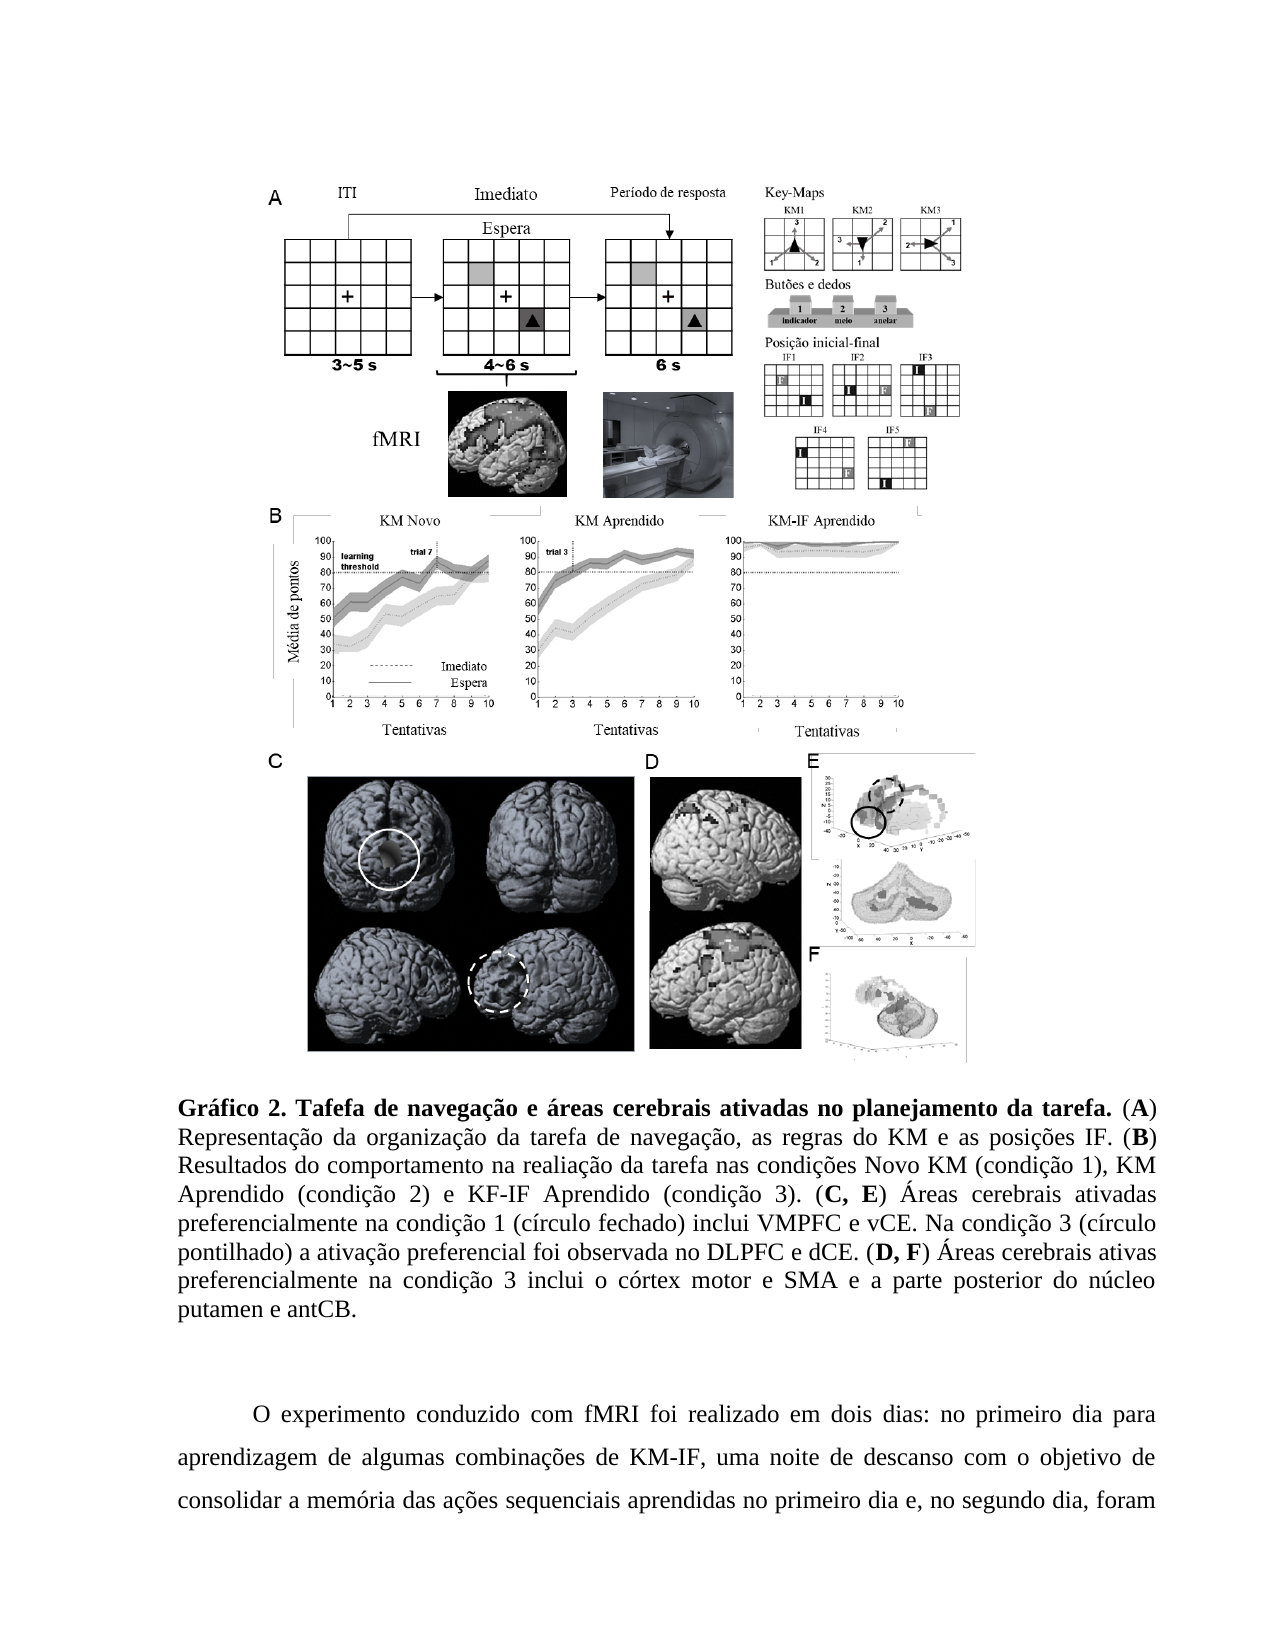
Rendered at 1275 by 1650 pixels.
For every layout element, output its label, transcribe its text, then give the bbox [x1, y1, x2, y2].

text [177, 1399, 1157, 1514]
text Gráfico 2. Tafefa de navegação e áreas cerebrais ativadas no planejamento da tarefa. (A) Representação da organização da tarefa de navegação, as regras do KM e as posições IF. (B) Resultados do comportamento na realiação da tarefa nas condições Novo KM (condição 1), KM Aprendido (condição 2) e KF-IF Aprendido (condição 3). (C, E) Áreas cerebrais ativadas preferencialmente na condição 1 (círculo fechado) inclui VMPFC e vCE. Na condição 3 (círculo pontilhado) a ativação preferencial foi observada no DLPFC e dCE. (D, F) Áreas cerebrais ativas preferencialmente na condição 3 inclui o córtex motor e SMA e a parte posterior do núcleo putamen e antCB. [177, 1093, 1157, 1323]
picture [252, 177, 976, 1063]
